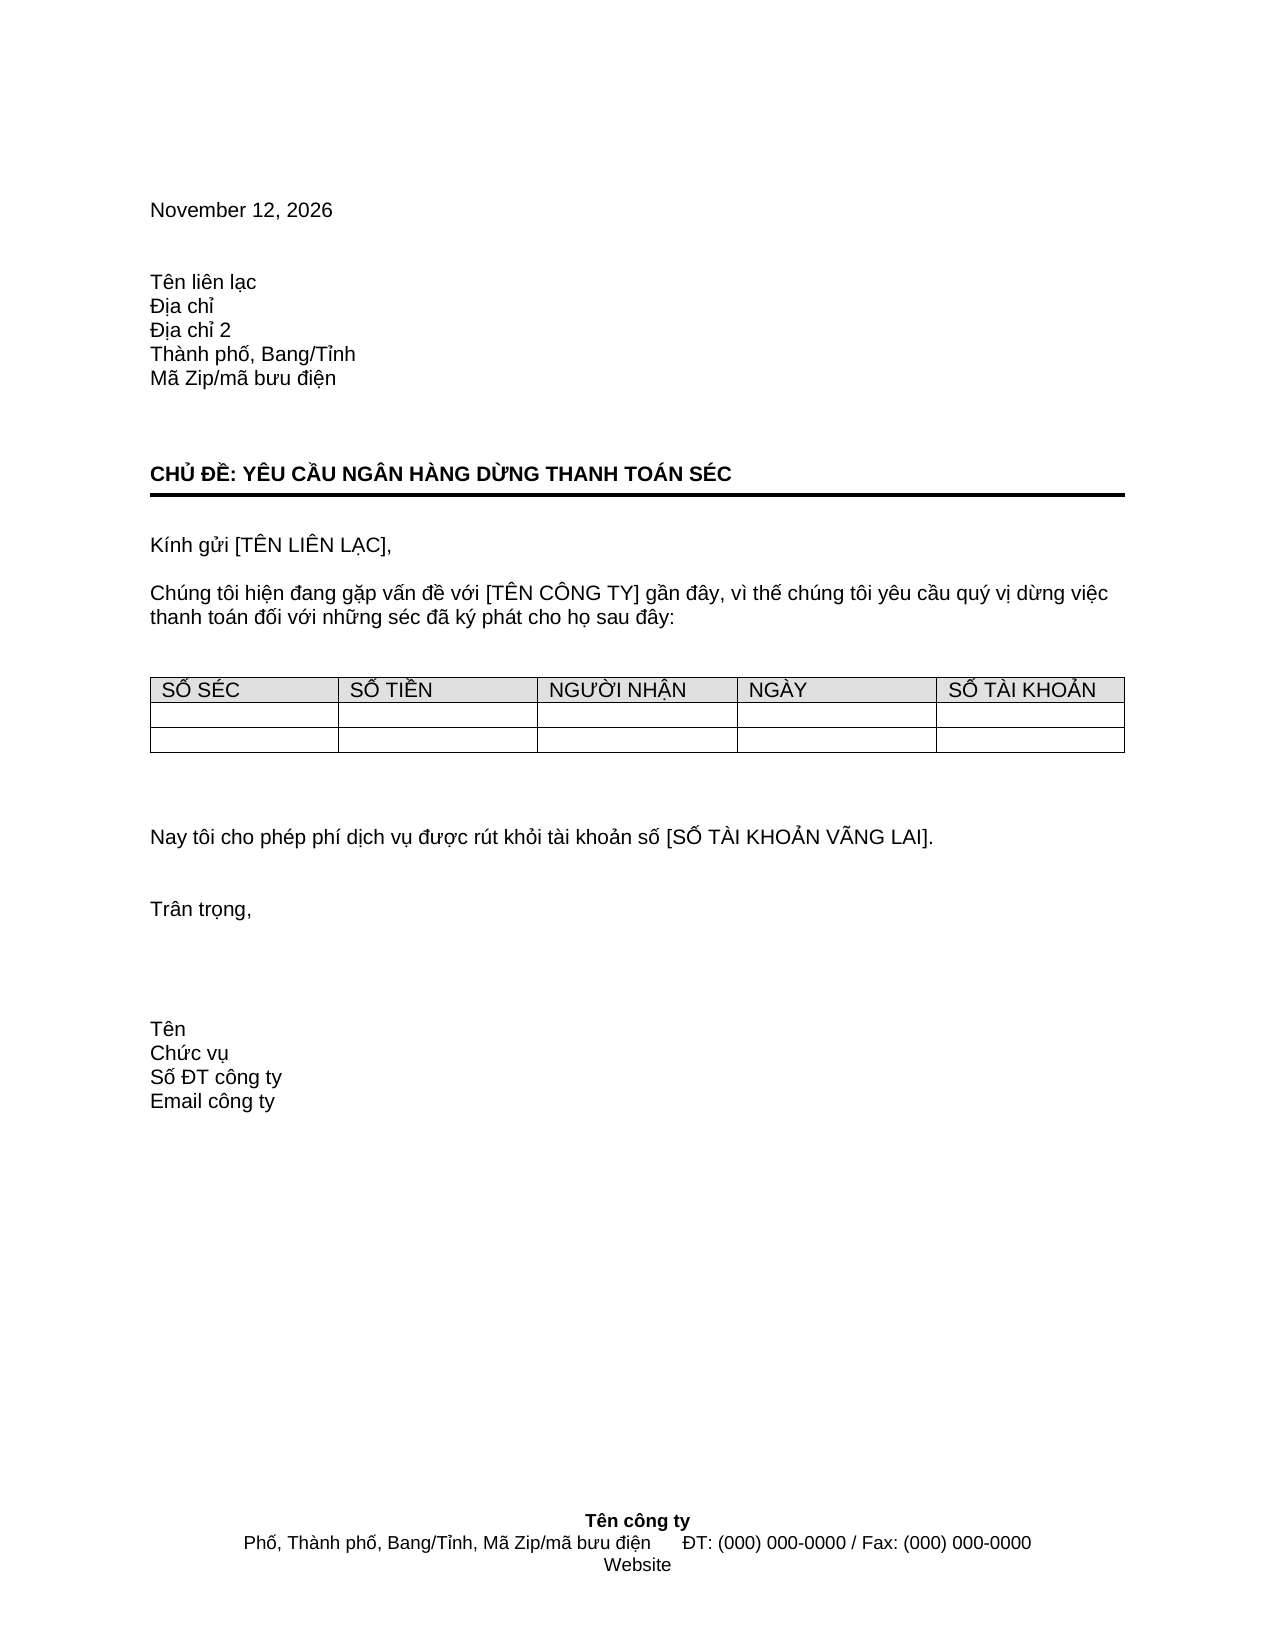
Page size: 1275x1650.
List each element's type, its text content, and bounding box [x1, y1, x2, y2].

text Ngày 23/2/2018 [150, 198, 1125, 222]
table_cell [937, 703, 1124, 727]
text CHỦ ĐỀ: YÊU CẦU NGÂN HÀNG DỪNG THANH TOÁN SÉC [150, 461, 1126, 485]
text Tên liên lạc [150, 270, 1126, 294]
table_cell [538, 703, 737, 727]
text Chúng tôi hiện đang gặp vấn đề với [TÊN CÔNG TY] gần đây, vì thế chúng tôi yêu cầu quý vị dừng việc thanh toán đối với những séc đã ký phát cho họ sau đây: [150, 581, 1125, 629]
table_cell [738, 703, 936, 727]
text Kính gửi [TÊN LIÊN LẠC], [150, 533, 1126, 557]
text Nay tôi cho phép phí dịch vụ được rút khỏi tài khoản số [SỐ TÀI KHOẢN VÃNG LAI]. [150, 825, 1125, 849]
table_header SỐ SÉC [151, 678, 338, 702]
table_header SỐ TIỀN [339, 678, 537, 702]
text Địa chỉ [150, 294, 1126, 318]
text Tên [150, 1017, 1126, 1041]
text Email công ty [150, 1088, 1126, 1112]
table_cell [339, 703, 537, 727]
table_cell [339, 728, 537, 752]
text Thành phố, Bang/Tỉnh [150, 342, 1126, 366]
table_cell [738, 728, 936, 752]
table_header SỐ TÀI KHOẢN [937, 678, 1124, 702]
table_cell [538, 728, 737, 752]
text Trân trọng, [150, 897, 1125, 921]
table_cell [151, 728, 338, 752]
table_header NGƯỜI NHẬN [538, 678, 737, 702]
table_cell [151, 703, 338, 727]
table_header NGÀY [738, 678, 936, 702]
text Chức vụ [150, 1041, 1126, 1064]
text Mã Zip/mã bưu điện [150, 366, 1126, 389]
text Địa chỉ 2 [150, 318, 1126, 342]
text Số ĐT công ty [150, 1064, 1126, 1088]
table_cell [937, 728, 1124, 752]
